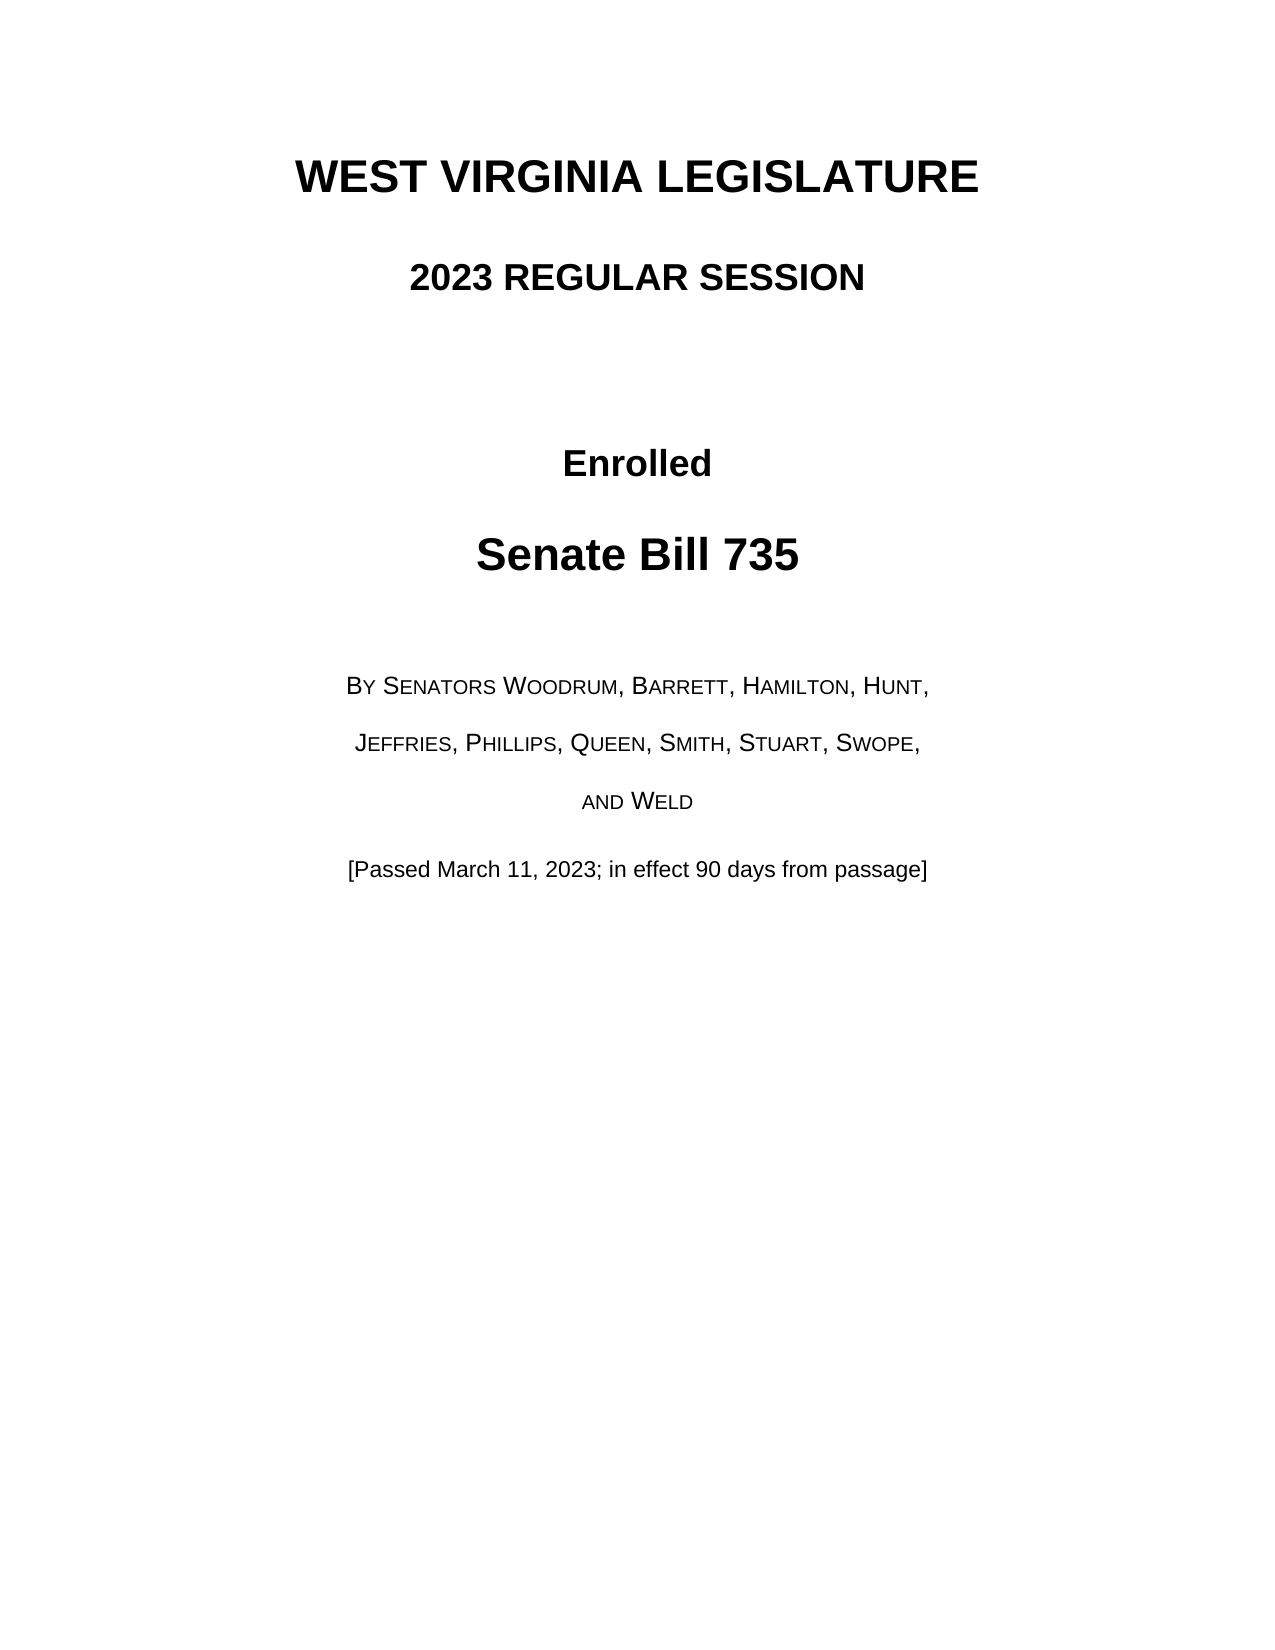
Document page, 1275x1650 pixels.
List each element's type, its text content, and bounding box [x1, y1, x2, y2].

text Bill 735 [150, 528, 1125, 581]
title 2023 regular session [150, 255, 1125, 298]
text [Passed March 11, 2023; in effect 90 days from passage] [150, 856, 1125, 882]
text By [337, 671, 937, 814]
title WEST virginia legislature [150, 150, 1125, 203]
